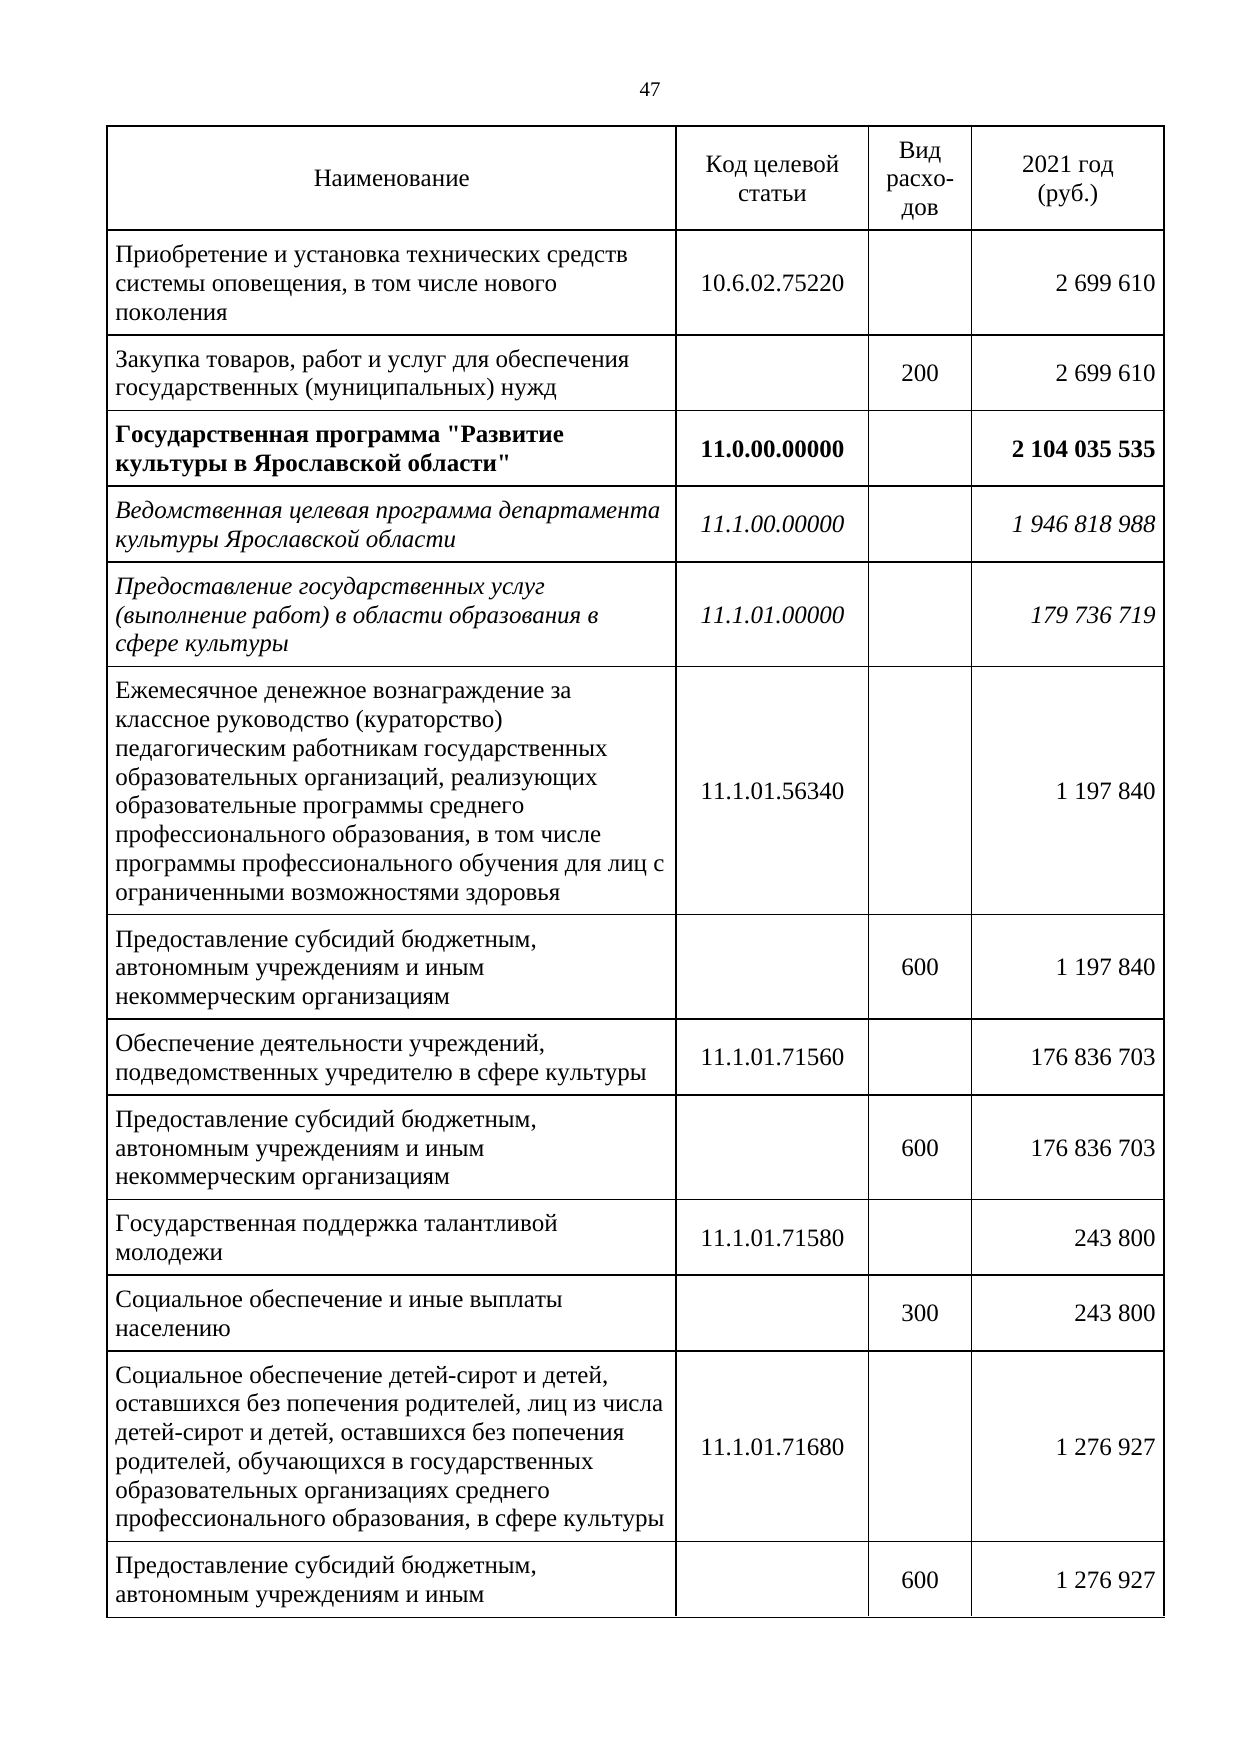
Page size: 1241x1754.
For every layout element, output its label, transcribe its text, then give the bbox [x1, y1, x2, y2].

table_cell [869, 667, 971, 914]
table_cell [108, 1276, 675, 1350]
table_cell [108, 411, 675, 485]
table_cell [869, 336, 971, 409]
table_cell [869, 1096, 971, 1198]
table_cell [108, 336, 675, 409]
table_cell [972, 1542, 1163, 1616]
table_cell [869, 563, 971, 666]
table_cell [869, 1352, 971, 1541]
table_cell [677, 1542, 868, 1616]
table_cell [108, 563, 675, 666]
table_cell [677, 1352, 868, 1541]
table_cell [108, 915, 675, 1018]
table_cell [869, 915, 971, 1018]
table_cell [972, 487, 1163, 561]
table_header Наименование [108, 127, 675, 229]
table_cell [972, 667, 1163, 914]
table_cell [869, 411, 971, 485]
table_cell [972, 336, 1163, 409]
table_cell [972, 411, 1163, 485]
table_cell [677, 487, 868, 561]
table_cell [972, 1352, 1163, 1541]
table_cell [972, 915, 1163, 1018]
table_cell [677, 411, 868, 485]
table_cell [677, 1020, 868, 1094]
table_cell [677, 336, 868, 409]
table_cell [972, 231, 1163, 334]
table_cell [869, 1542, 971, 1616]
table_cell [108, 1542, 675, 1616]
table_header 2021 год (руб.) [972, 127, 1163, 229]
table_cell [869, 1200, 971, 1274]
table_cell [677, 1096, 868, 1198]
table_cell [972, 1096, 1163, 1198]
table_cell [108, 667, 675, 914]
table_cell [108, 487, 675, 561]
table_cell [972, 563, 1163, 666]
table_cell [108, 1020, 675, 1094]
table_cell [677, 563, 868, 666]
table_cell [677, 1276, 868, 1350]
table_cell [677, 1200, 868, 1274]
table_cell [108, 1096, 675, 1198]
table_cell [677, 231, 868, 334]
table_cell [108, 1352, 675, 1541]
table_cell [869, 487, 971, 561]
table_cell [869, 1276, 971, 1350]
table_header Код целевой статьи [677, 127, 868, 229]
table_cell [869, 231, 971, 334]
table_header Вид расхо-дов [869, 127, 971, 229]
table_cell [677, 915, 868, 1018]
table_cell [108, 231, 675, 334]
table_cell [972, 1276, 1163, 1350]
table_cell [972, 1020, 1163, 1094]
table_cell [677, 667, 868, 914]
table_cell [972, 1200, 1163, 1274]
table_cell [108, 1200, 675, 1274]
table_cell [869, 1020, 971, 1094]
